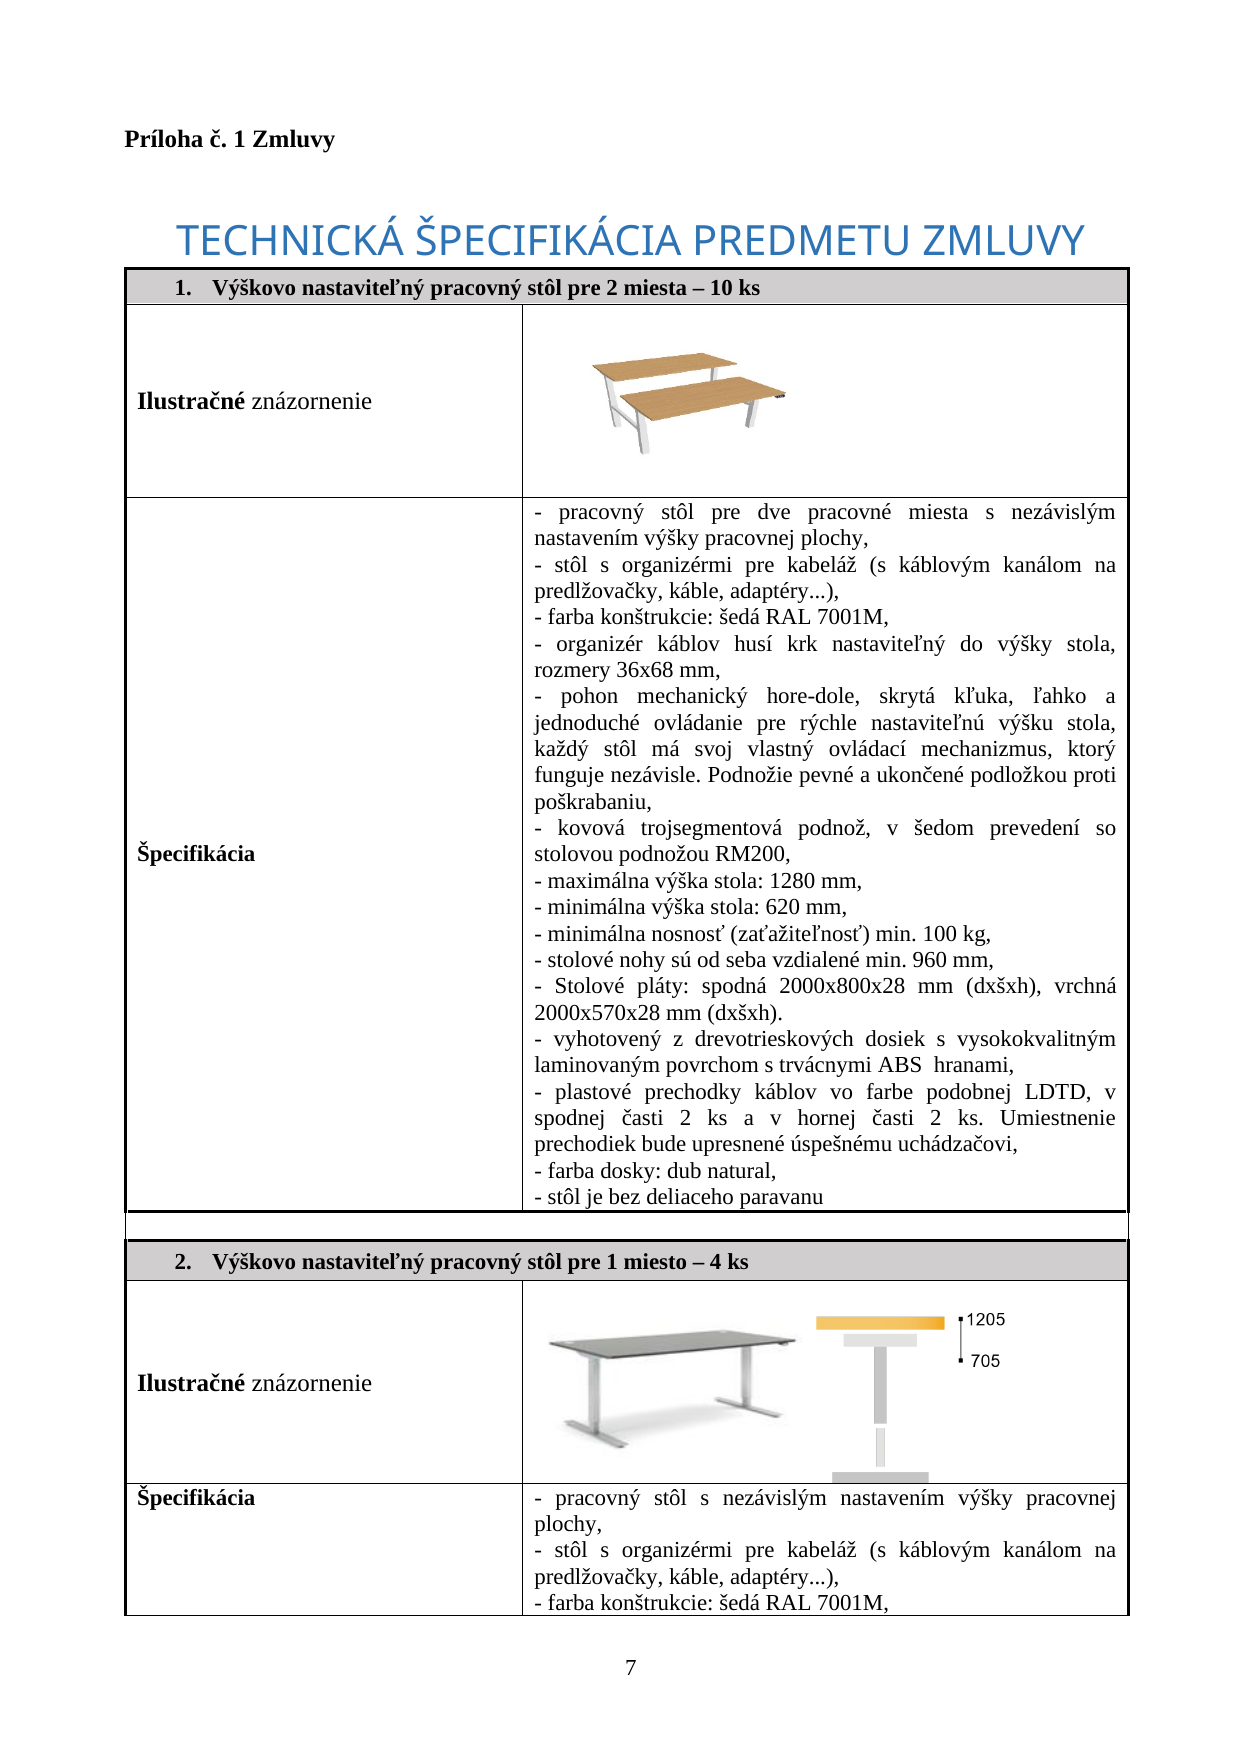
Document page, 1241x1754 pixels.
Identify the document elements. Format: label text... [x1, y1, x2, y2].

table_header Výškovo nastaviteľný pracovný stôl pre 2 miesta – 10 ks [127, 270, 1127, 303]
table_cell [808, 1281, 1127, 1483]
table_cell Špecifikácia [127, 1484, 522, 1615]
table_cell [523, 1281, 534, 1483]
picture [546, 313, 820, 489]
text Príloha č. 1 Zmluvy [124, 124, 1137, 153]
table_cell [126, 1210, 1128, 1239]
table_cell Špecifikácia [127, 498, 522, 1209]
picture [534, 1281, 1015, 1483]
table_cell Ilustračné znázornenie [127, 305, 522, 497]
table_cell Ilustračné znázornenie [127, 1281, 522, 1483]
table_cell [523, 1484, 1127, 1615]
table_cell Výškovo nastaviteľný pracovný stôl pre 1 miesto – 4 ks [127, 1239, 1127, 1280]
table_cell - pracovný stôl pre dve pracovné miesta s nezávislým nastavením výšky pracovnej plochy, - stôl s organizérmi pre kabeláž (s káblovým kanálom na predlžovačky, káble, adaptéry...), - farba konštrukcie: šedá RAL 7001M, - organizér káblov husí krk nastaviteľný do výšky stola, rozmery 36x68 mm, - pohon mechanický hore-dole, skrytá kľuka, ľahko a jednoduché ovládanie pre rýchle nastaviteľnú výšku stola, každý stôl má svoj vlastný ovládací mechanizmus, ktorý funguje nezávisle. Podnožie pevné a ukončené podložkou proti poškrabaniu, - kovová trojsegmentová podnož, v šedom prevedení so stolovou podnožou RM200, - maximálna výška stola: 1280 mm, - minimálna výška stola: 620 mm, - minimálna nosnosť (zaťažiteľnosť) min. 100 kg, - stolové nohy sú od seba vzdialené min. 960 mm, - Stolové pláty: spodná 2000x800x28 mm (dxšxh), vrchná 2000x570x28 mm (dxšxh). - vyhotovený z drevotrieskových dosiek s vysokokvalitným laminovaným povrchom s trvácnymi ABS hranami, - plastové prechodky káblov vo farbe podobnej LDTD, v spodnej časti 2 ks a v hornej časti 2 ks. Umiestnenie prechodiek bude upresnené úspešnému uchádzačovi, - farba dosky: dub natural, - stôl je bez deliaceho paravanu [523, 498, 1127, 1209]
text TECHNICKÁ ŠPECIFIKÁCIA PREDMETU ZMLUVY [124, 210, 1137, 267]
table_cell [523, 305, 1127, 497]
